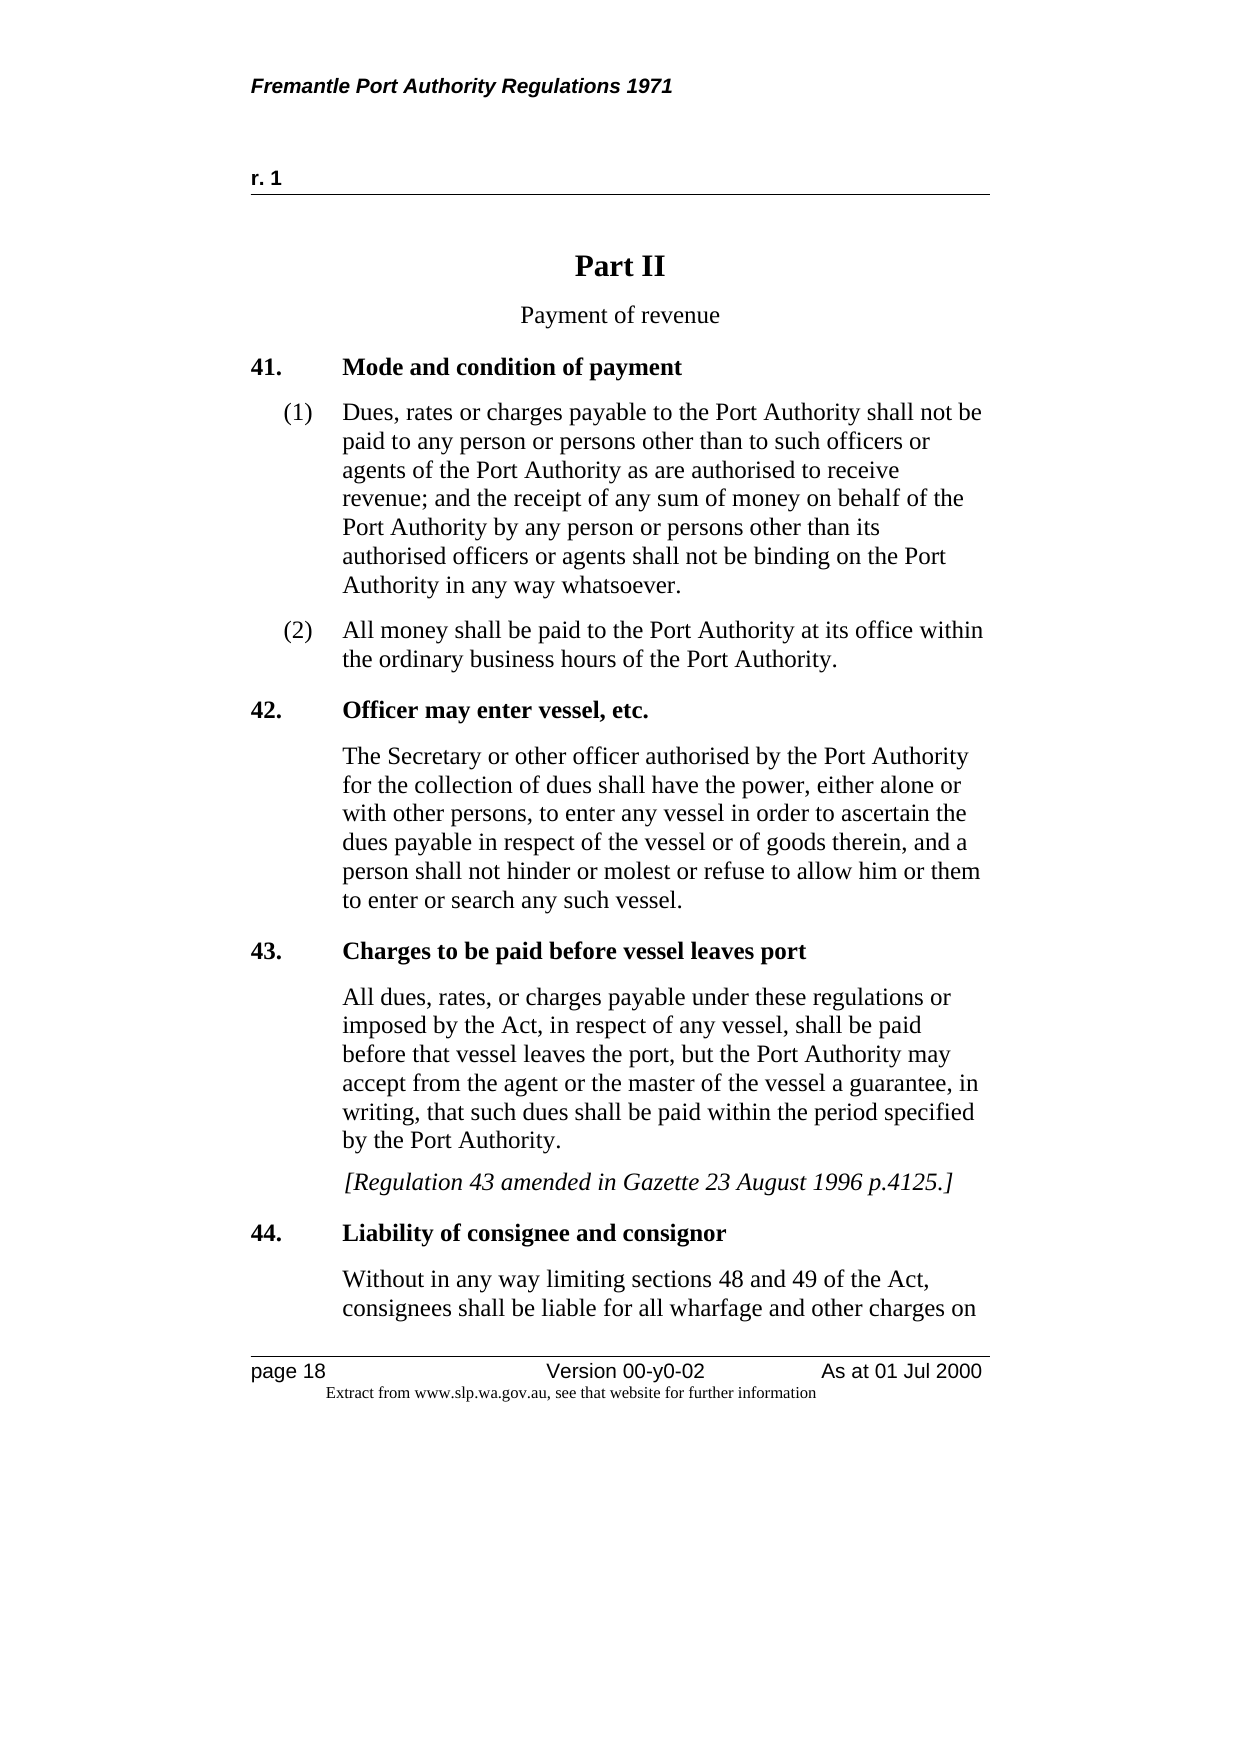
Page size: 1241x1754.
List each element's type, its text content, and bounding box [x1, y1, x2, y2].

subtitle Payment of revenue [251, 300, 990, 329]
text All dues, rates, or charges payable under these regulations or imposed by the Act, in respect of any vessel, shall be paid before that vessel leaves the port, but the Port Authority may accept from the agent or the master of the vessel a guarantee, in writing, that such dues shall be paid within the period specified by the Port Authority. [251, 982, 990, 1154]
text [251, 1264, 990, 1321]
subtitle Part II [251, 247, 990, 283]
subtitle 44. Liability of consignee and consignor [251, 1218, 990, 1247]
text (2) All money shall be paid to the Port Authority at its office within the ordinary business hours of the Port Authority. [251, 615, 990, 673]
text [Regulation 43 amended in Gazette 23 August 1996 p.4125.] [251, 1167, 990, 1196]
text (1) Dues, rates or charges payable to the Port Authority shall not be paid to any person or persons other than to such officers or agents of the Port Authority as are authorised to receive revenue; and the receipt of any sum of money on behalf of the Port Authority by any person or persons other than its authorised officers or agents shall not be binding on the Port Authority in any way whatsoever. [251, 397, 990, 598]
text The Secretary or other officer authorised by the Port Authority for the collection of dues shall have the power, either alone or with other persons, to enter any vessel in order to ascertain the dues payable in respect of the vessel or of goods therein, and a person shall not hinder or molest or refuse to allow him or them to enter or search any such vessel. [251, 741, 990, 913]
subtitle 42. Officer may enter vessel, etc. [251, 696, 990, 724]
subtitle 43. Charges to be paid before vessel leaves port [251, 936, 990, 965]
subtitle 41. Mode and condition of payment [251, 352, 990, 381]
